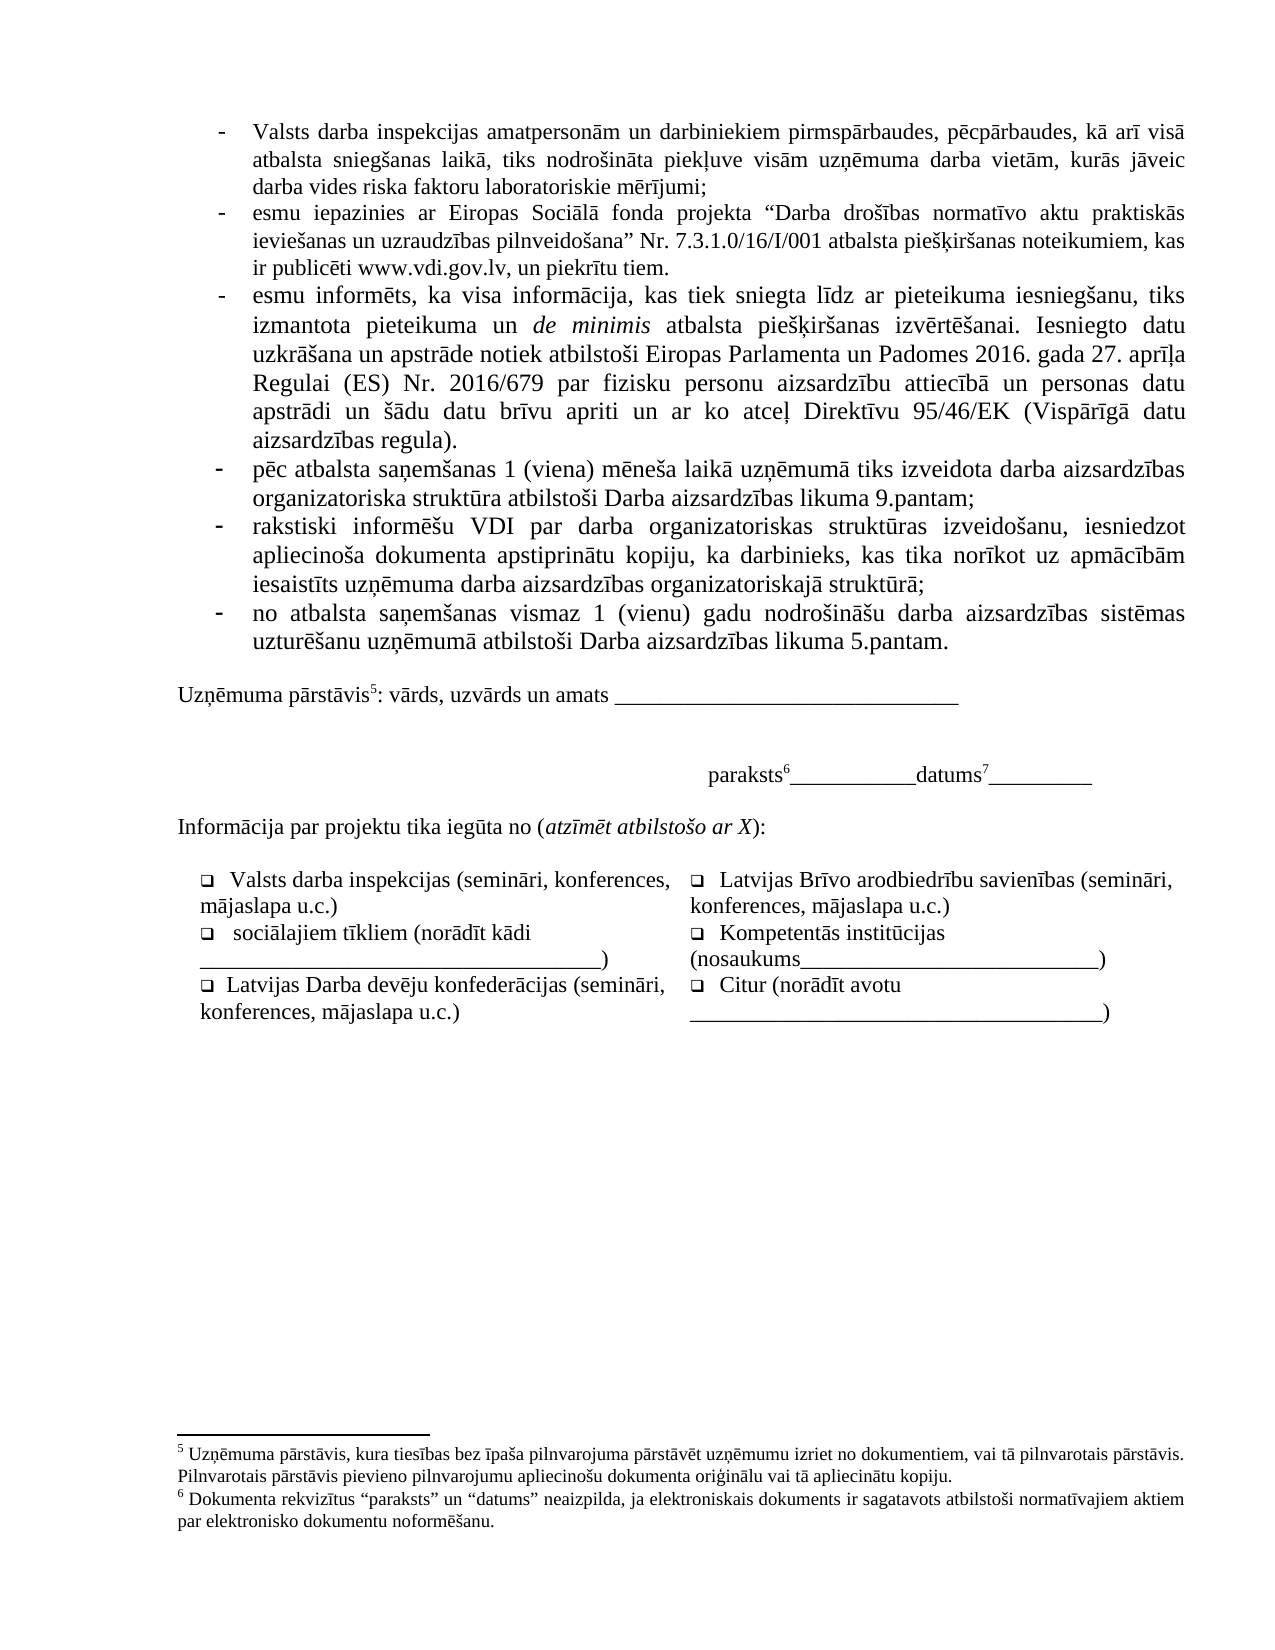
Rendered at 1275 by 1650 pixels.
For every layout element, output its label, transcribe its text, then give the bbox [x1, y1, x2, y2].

list Valsts darba inspekcijas amatpersonām un darbiniekiem pirmspārbaudes, pēcpārbaudes, kā arī visā atbalsta sniegšanas laikā, tiks nodrošināta piekļuve visām uzņēmuma darba vietām, kurās jāveic darba vides riska faktoru laboratoriskie mērījumi; [215, 118, 1186, 199]
list esmu informēts, ka visa informācija, kas tiek sniegta līdz ar pieteikuma iesniegšanu, tiks izmantota pieteikuma un de minimis atbalsta piešķiršanas izvērtēšanai. Iesniegto datu uzkrāšana un apstrāde notiek atbilstoši Eiropas Parlamenta un Padomes 2016. gada 27. aprīļa Regulai (ES) Nr. 2016/679 par fizisku personu aizsardzību attiecībā un personas datu apstrādi un šādu datu brīvu apriti un ar ko atceļ Direktīvu 95/46/EK (Vispārīgā datu aizsardzības regula). [215, 280, 1186, 454]
list pēc atbalsta saņemšanas 1 (viena) mēneša laikā uzņēmumā tiks izveidota darba aizsardzības organizatoriska struktūra atbilstoši Darba aizsardzības likuma 9.pantam; [215, 454, 1186, 511]
text Uzņēmuma pārstāvis: vārds, uzvārds un amats ______________________________ [177, 682, 1186, 708]
text Informācija par projektu tika iegūta no (atzīmēt atbilstošo ar X): [177, 813, 1186, 840]
text paraksts___________datums7_________ [177, 761, 1187, 787]
table_header Latvijas Brīvo arodbiedrību savienības (semināri, konferences, mājaslapa u.c.) Kompetentās institūcijas (nosaukums__________________________) Citur (norādīt avotu ____________________________________) [679, 866, 1194, 1051]
table_header Valsts darba inspekcijas (semināri, konferences, mājaslapa u.c.) sociālajiem tīkliem (norādīt kādi ___________________________________) Latvijas Darba devēju konfederācijas (semināri, konferences, mājaslapa u.c.) [189, 866, 678, 1051]
list no atbalsta saņemšanas vismaz 1 (vienu) gadu nodrošināšu darba aizsardzības sistēmas uzturēšanu uzņēmumā atbilstoši Darba aizsardzības likuma 5.pantam. [215, 598, 1186, 655]
list esmu iepazinies ar Eiropas Sociālā fonda projekta “Darba drošības normatīvo aktu praktiskās ieviešanas un uzraudzības pilnveidošana” Nr. 7.3.1.0/16/I/001 atbalsta piešķiršanas noteikumiem, kas ir publicēti www.vdi.gov.lv, un piekrītu tiem. [215, 199, 1186, 280]
list rakstiski informēšu VDI par darba organizatoriskas struktūras izveidošanu, iesniedzot apliecinoša dokumenta apstiprinātu kopiju, ka darbinieks, kas tika norīkot uz apmācībām iesaistīts uzņēmuma darba aizsardzības organizatoriskajā struktūrā; [215, 511, 1186, 598]
